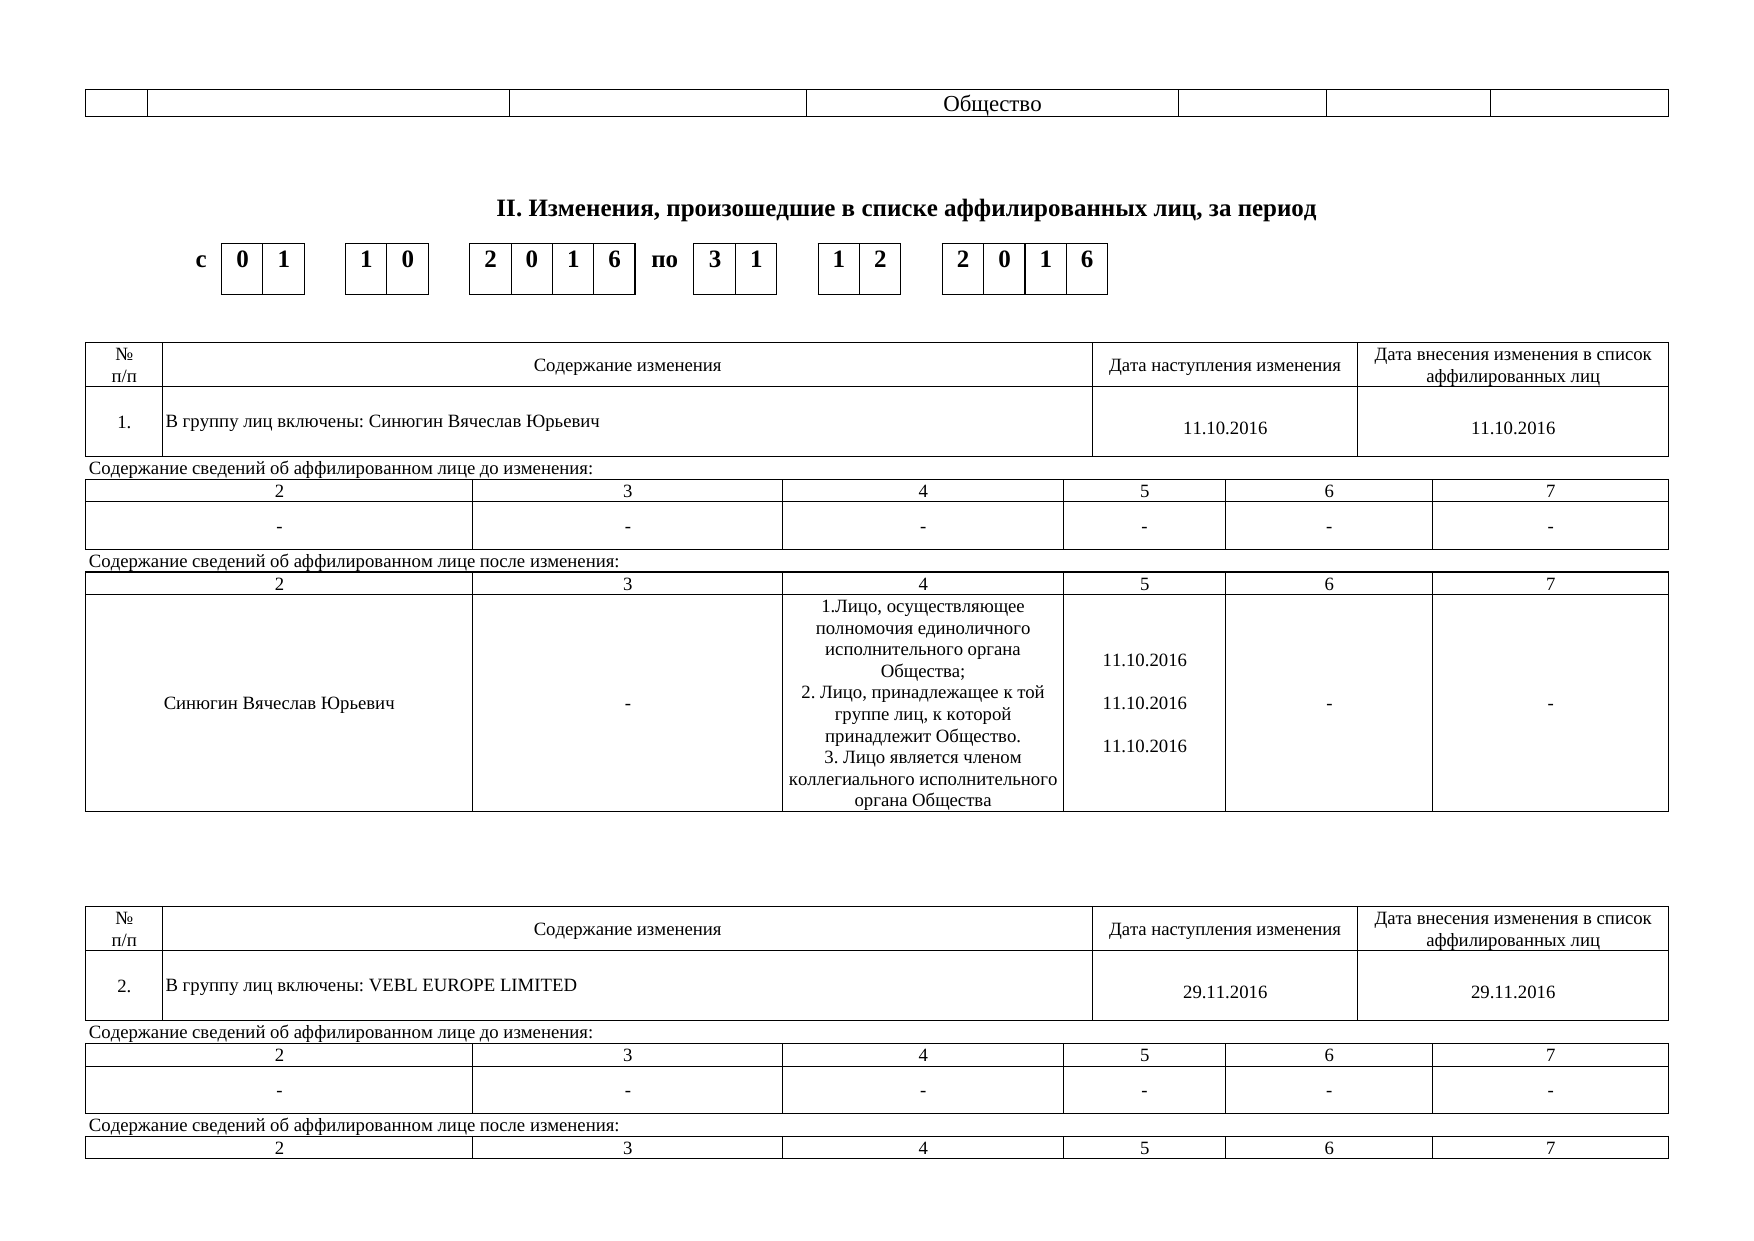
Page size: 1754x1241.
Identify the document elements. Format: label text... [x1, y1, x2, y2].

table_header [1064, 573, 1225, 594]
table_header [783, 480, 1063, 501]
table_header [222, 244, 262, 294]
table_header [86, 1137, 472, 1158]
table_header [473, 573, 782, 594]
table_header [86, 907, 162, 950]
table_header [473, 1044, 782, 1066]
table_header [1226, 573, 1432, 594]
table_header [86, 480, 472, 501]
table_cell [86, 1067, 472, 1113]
text Содержание сведений об аффилированном лице после изменения: [89, 550, 1665, 571]
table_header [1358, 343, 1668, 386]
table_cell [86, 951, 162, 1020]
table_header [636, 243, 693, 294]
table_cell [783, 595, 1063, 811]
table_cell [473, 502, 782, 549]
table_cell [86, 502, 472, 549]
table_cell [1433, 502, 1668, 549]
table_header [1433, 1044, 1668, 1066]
text Содержание сведений об аффилированном лице после изменения: [89, 1114, 1665, 1136]
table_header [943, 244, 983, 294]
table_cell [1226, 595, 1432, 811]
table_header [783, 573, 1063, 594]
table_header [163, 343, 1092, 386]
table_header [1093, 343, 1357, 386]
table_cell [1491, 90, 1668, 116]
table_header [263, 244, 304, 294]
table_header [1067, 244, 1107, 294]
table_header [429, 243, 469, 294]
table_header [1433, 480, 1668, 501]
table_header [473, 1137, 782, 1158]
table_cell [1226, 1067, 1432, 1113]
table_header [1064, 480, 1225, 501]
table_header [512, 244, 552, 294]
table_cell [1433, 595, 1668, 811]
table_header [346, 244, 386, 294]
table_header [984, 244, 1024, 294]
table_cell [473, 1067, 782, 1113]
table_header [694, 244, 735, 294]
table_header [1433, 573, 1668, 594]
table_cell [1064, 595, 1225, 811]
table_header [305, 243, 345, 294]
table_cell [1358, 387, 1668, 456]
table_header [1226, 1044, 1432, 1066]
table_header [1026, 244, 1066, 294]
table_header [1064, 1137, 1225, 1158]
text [89, 1021, 1665, 1043]
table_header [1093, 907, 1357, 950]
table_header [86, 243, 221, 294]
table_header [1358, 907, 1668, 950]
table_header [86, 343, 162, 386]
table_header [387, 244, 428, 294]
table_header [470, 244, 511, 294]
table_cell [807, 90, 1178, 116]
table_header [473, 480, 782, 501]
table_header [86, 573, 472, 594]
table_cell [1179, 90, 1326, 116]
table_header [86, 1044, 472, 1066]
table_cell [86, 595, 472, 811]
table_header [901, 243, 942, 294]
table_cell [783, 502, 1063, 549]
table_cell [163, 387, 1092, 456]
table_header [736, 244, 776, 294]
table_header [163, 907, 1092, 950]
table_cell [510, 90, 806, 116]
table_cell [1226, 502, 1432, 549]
text Содержание сведений об аффилированном лице до изменения: [89, 457, 1665, 479]
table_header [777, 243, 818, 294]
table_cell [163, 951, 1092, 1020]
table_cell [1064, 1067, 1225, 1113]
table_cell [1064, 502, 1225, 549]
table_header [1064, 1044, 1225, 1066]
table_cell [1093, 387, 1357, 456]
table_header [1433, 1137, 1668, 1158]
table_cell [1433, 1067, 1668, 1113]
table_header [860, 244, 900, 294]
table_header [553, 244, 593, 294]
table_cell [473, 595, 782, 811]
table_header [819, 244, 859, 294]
text II. Изменения, произошедшие в списке аффилированных лиц, за период [89, 193, 1665, 222]
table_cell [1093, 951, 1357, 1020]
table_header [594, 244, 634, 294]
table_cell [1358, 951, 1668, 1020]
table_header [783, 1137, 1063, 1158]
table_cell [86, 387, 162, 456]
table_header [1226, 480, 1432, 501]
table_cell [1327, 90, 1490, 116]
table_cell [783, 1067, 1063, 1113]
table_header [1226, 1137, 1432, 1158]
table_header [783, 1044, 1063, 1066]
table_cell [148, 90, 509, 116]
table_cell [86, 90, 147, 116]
